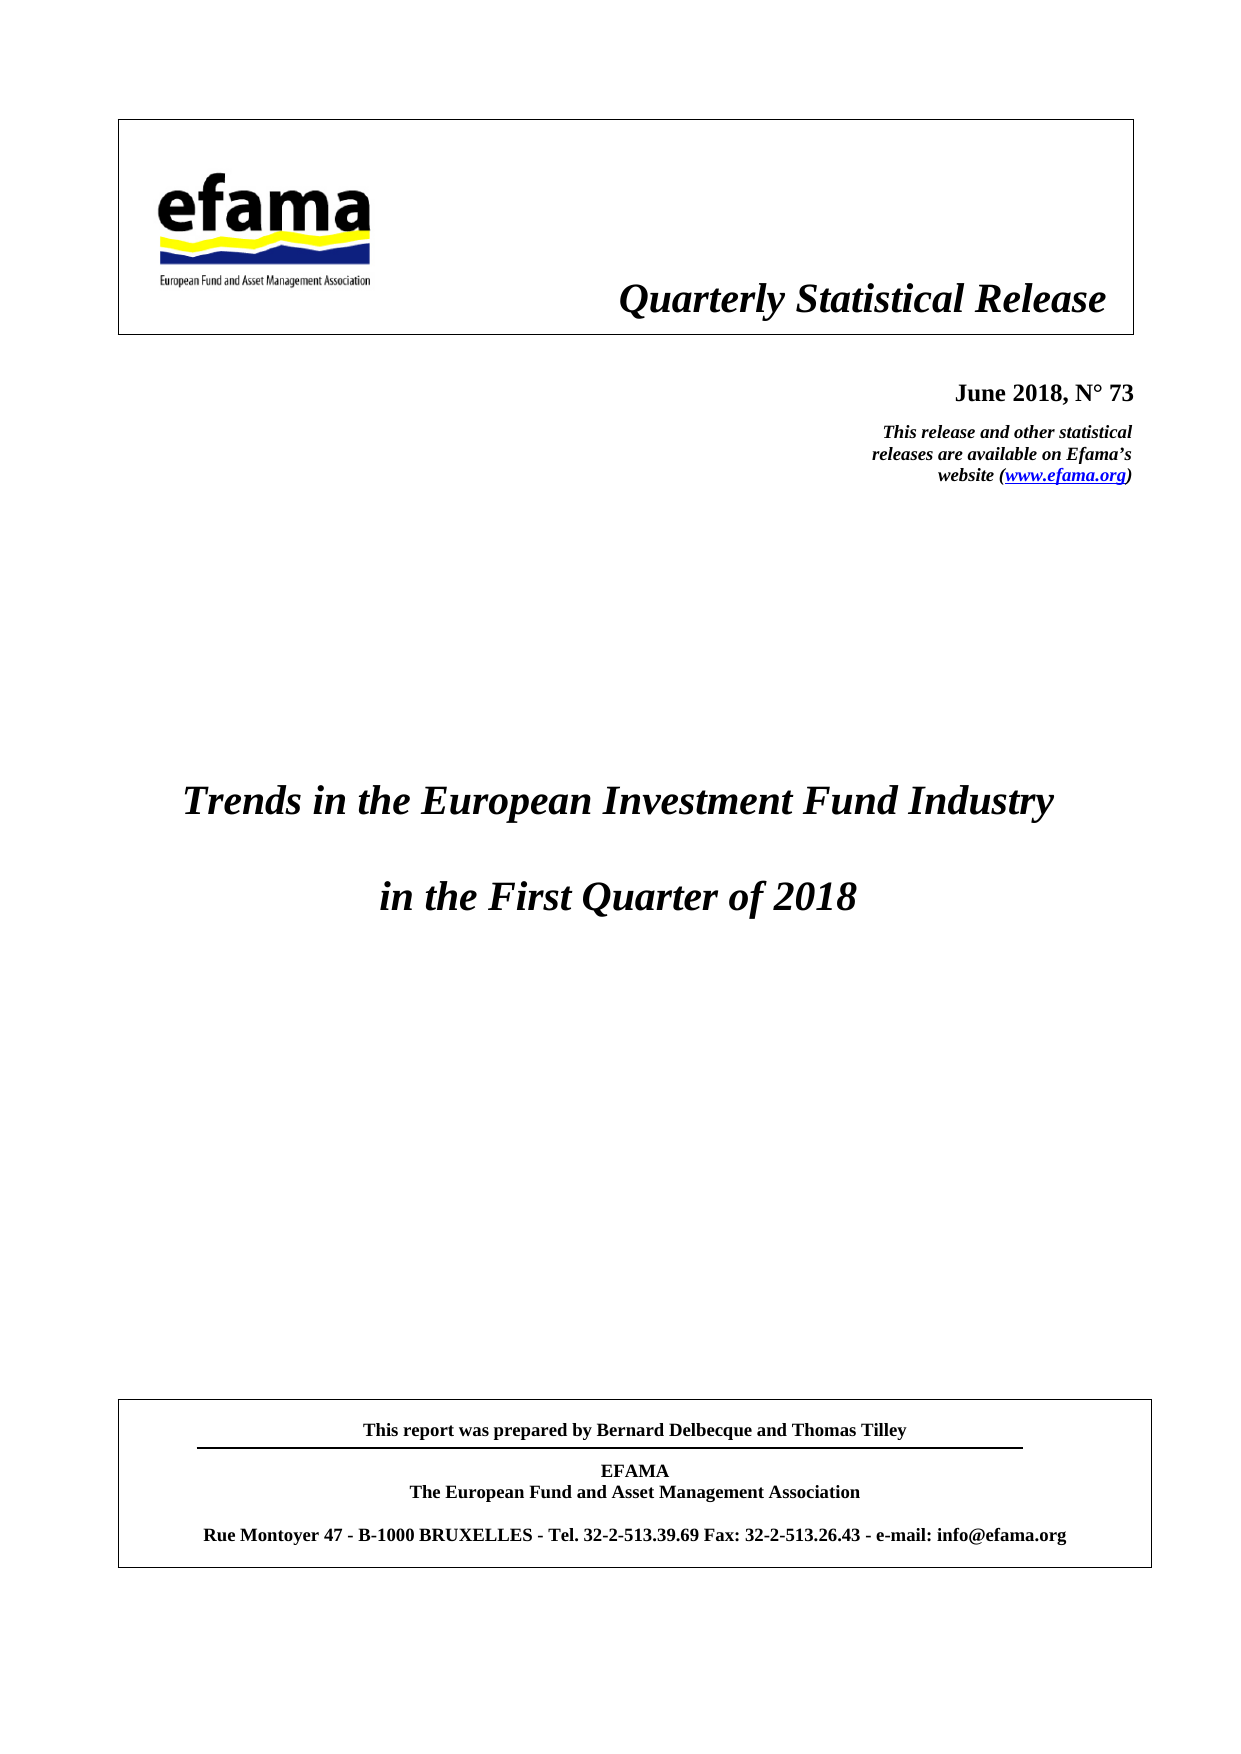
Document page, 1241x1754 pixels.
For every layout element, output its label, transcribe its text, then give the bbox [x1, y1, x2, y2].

text in the First Quarter of 2018 [106, 872, 1134, 919]
text releases are available on Efama’s [106, 443, 1134, 464]
text June 2018, N° 73 [106, 378, 1134, 407]
table_header This report was prepared by Bernard Delbecque and Thomas Tilley EFAMA The European Fund and Asset Management Association Rue Montoyer 47 - B-1000 BRUXELLES - Tel. 32-2-513.39.69 Fax: 32-2-513.26.43 - e-mail: info@efama.org [119, 1400, 1151, 1567]
table_header Quarterly Statistical Release [119, 120, 1133, 334]
text website (www.efama.org) [106, 464, 1134, 486]
text Trends in the European Investment Fund Industry [106, 776, 1134, 824]
text This release and other statistical [106, 421, 1134, 443]
